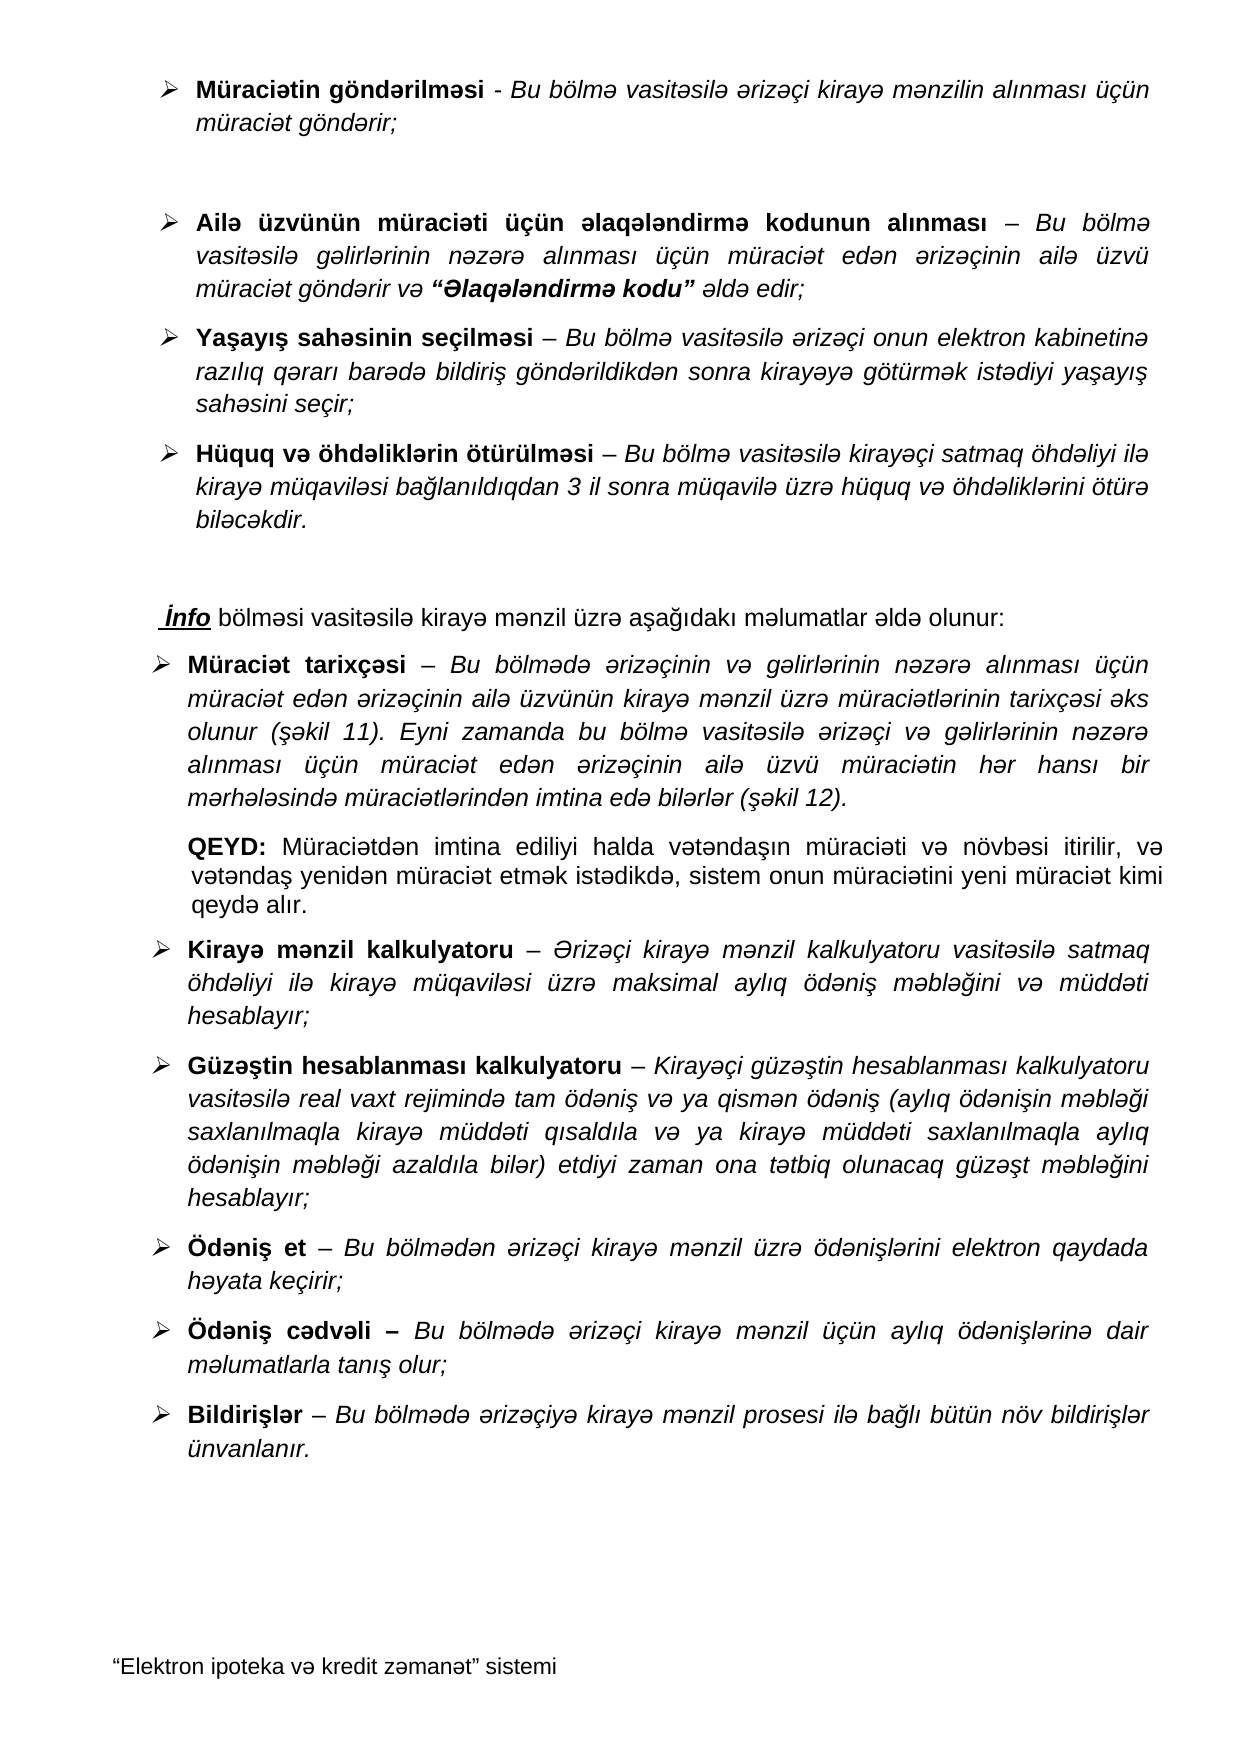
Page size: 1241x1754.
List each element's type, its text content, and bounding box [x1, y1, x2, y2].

list Güzəştin hesablanması kalkulyatoru – Kirayəçi güzəştin hesablanması kalkulyatoru vasitəsilə real vaxt rejimində tam ödəniş və ya qismən ödəniş (aylıq ödənişin məbləği saxlanılmaqla kirayə müddəti qısaldıla və ya kirayə müddəti saxlanılmaqla aylıq ödənişin məbləği azaldıla bilər) etdiyi zaman ona tətbiq olunacaq güzəşt məbləğini hesablayır; [150, 1051, 1153, 1212]
list Müraciət tarixçəsi – Bu bölmədə ərizəçinin və gəlirlərinin nəzərə alınması üçün müraciət edən ərizəçinin ailə üzvünün kirayə mənzil üzrə müraciətlərinin tarixçəsi əks olunur (şəkil 11). Eyni zamanda bu bölmə vasitəsilə ərizəçi və gəlirlərinin nəzərə alınması üçün müraciət edən ərizəçinin ailə üzvü müraciətin hər hansı bir mərhələsində müraciətlərindən imtina edə bilərlər (şəkil 12). [150, 650, 1153, 811]
list Yaşayış sahəsinin seçilməsi – Bu bölmə vasitəsilə ərizəçi onun elektron kabinetinə razılıq qərarı barədə bildiriş göndərildikdən sonra kirayəyə götürmək istədiyi yaşayış sahəsini seçir; [158, 323, 1152, 418]
list Ailə üzvünün müraciəti üçün əlaqələndirmə kodunun alınması – Bu bölmə vasitəsilə gəlirlərinin nəzərə alınması üçün müraciət edən ərizəçinin ailə üzvü müraciət göndərir və “Əlaqələndirmə kodu” əldə edir; [158, 207, 1153, 302]
list Ödəniş cədvəli – Bu bölmədə ərizəçi kirayə mənzil üçün aylıq ödənişlərinə dair məlumatlarla tanış olur; [150, 1316, 1152, 1379]
list Bildirişlər – Bu bölmədə ərizəçiyə kirayə mənzil prosesi ilə bağlı bütün növ bildirişlər ünvanlanır. [150, 1400, 1152, 1493]
list Kirayə mənzil kalkulyatoru – Ərizəçi kirayə mənzil kalkulyatoru vasitəsilə satmaq öhdəliyi ilə kirayə müqaviləsi üzrə maksimal aylıq ödəniş məbləğini və müddəti hesablayır; [150, 935, 1152, 1030]
list Hüquq və öhdəliklərin ötürülməsi – Bu bölmə vasitəsilə kirayəçi satmaq öhdəliyi ilə kirayə müqaviləsi bağlanıldıqdan 3 il sonra müqavilə üzrə hüquq və öhdəliklərini ötürə biləcəkdir. [158, 439, 1152, 534]
text QEYD: Müraciətdən imtina ediliyi halda vətəndaşın müraciəti və növbəsi itirilir, və vətəndaş yenidən müraciət etmək istədikdə, sistem onun müraciətini yeni müraciət kimi qeydə alır. [187, 832, 1165, 918]
list Ödəniş et – Bu bölmədən ərizəçi kirayə mənzil üzrə ödənişlərini elektron qaydada həyata keçirir; [150, 1233, 1152, 1295]
text İnfo bölməsi vasitəsilə kirayə mənzil üzrə aşağıdakı məlumatlar əldə olunur: [158, 603, 1165, 631]
list Müraciətin göndərilməsi - Bu bölmə vasitəsilə ərizəçi kirayə mənzilin alınması üçün müraciət göndərir; [158, 75, 1153, 137]
